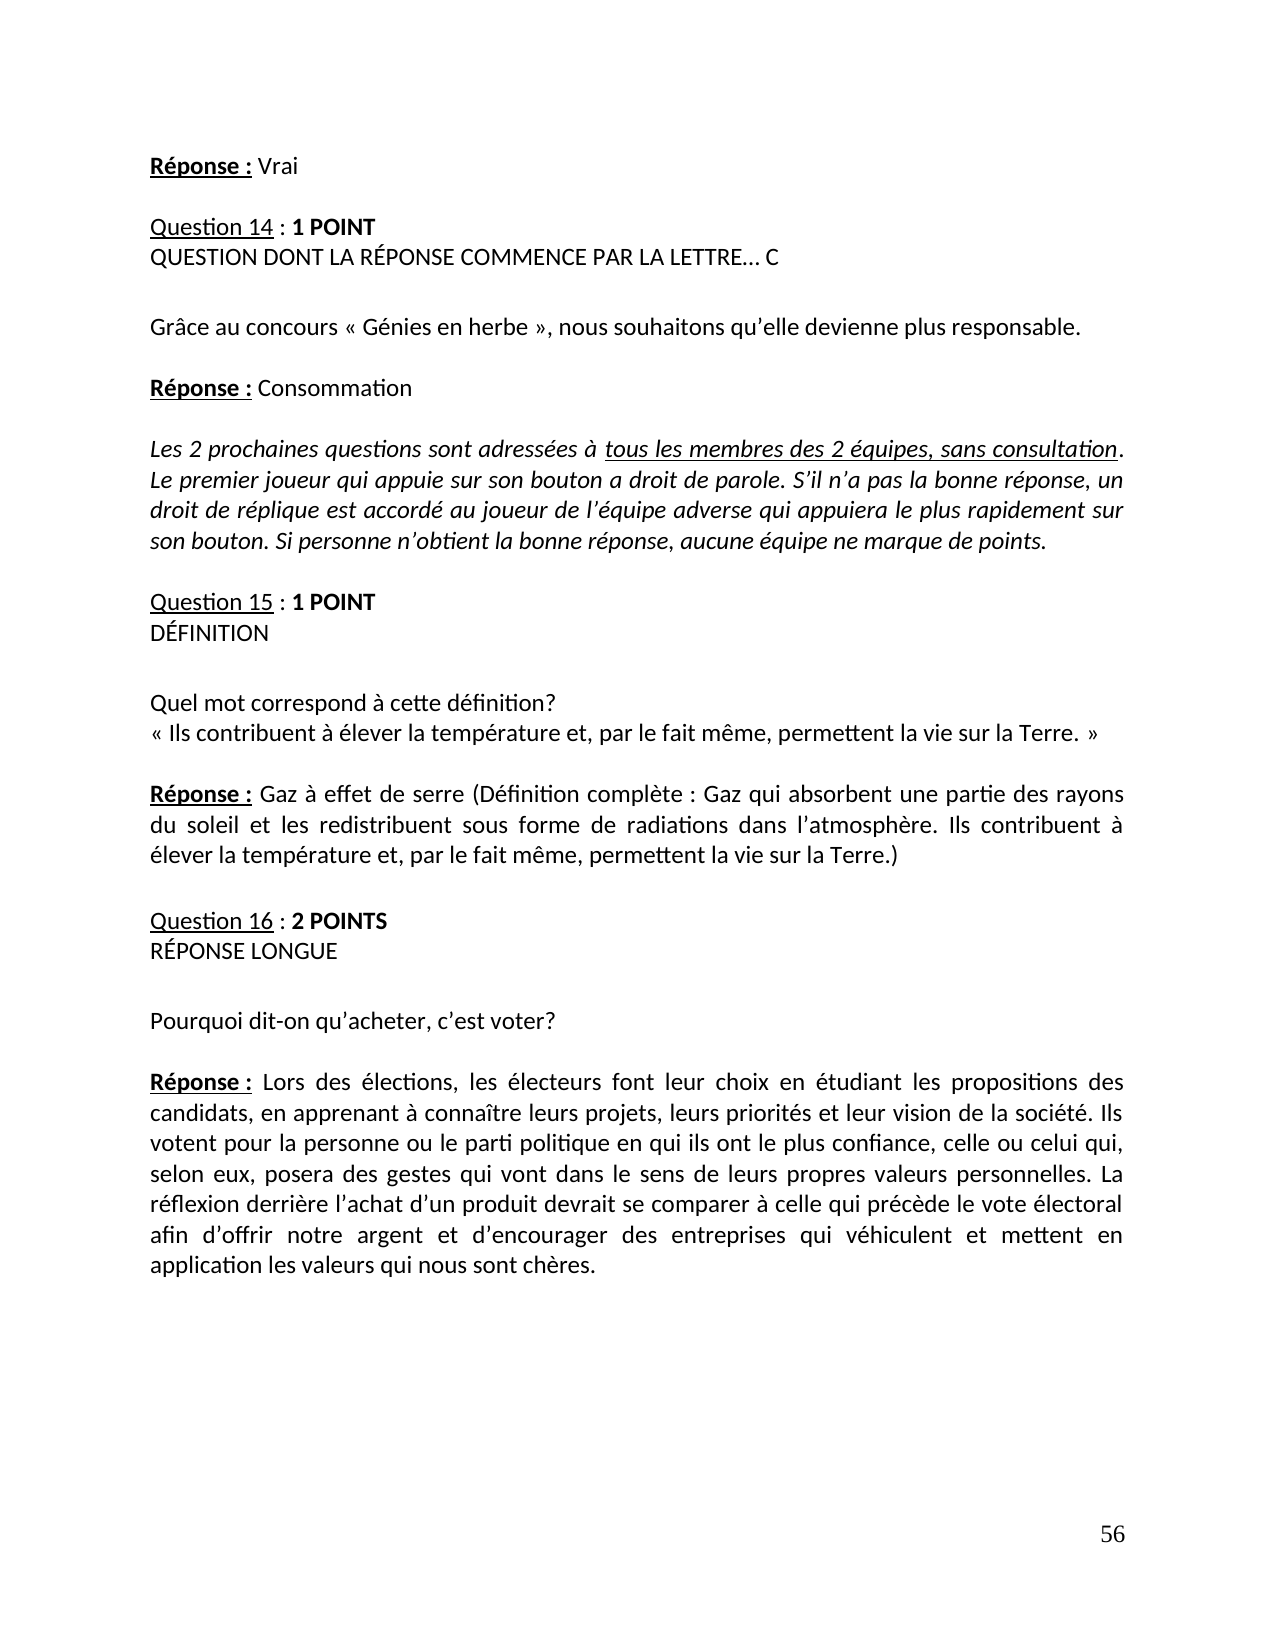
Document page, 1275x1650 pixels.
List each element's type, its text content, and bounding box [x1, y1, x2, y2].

text Réponse : Lors des élections, les électeurs font leur choix en étudiant les propositions des candidats, en apprenant à connaître leurs projets, leurs priorités et leur vision de la société. Ils votent pour la personne ou le parti politique en qui ils ont le plus confiance, celle ou celui qui, selon eux, posera des gestes qui vont dans le sens de leurs propres valeurs personnelles. La réflexion derrière l’achat d’un produit devrait se comparer à celle qui précède le vote électoral afin d’offrir notre argent et d’encourager des entreprises qui véhiculent et mettent en application les valeurs qui nous sont chères. [150, 1066, 1125, 1280]
text Grâce au concours « Génies en herbe », nous souhaitons qu’elle devienne plus responsable. [150, 312, 1125, 342]
text Réponse : Consommation [150, 373, 1125, 403]
text Question 16 : 2 POINTS [150, 905, 1125, 935]
text Question 15 : 1 POINT [150, 586, 1125, 617]
text Réponse : Gaz à effet de serre (Définition complète : Gaz qui absorbent une partie des rayons du soleil et les redistribuent sous forme de radiations dans l’atmosphère. Ils contribuent à élever la température et, par le fait même, permettent la vie sur la Terre.) [150, 778, 1125, 870]
text RÉPONSE LONGUE [150, 935, 1125, 966]
text Réponse : Vrai [150, 150, 1125, 181]
text Question 14 : 1 POINT [150, 211, 1125, 242]
text « Ils contribuent à élever la température et, par le fait même, permettent la vie sur la Terre. » [150, 717, 1125, 748]
text Quel mot correspond à cette définition? [150, 687, 1125, 717]
text QUESTION DONT LA RÉPONSE COMMENCE PAR LA LETTRE… C [150, 242, 1125, 272]
text Pourquoi dit-on qu’acheter, c’est voter? [150, 1005, 1125, 1036]
text Les 2 prochaines questions sont adressées à tous les membres des 2 équipes, sans consultation. Le premier joueur qui appuie sur son bouton a droit de parole. S’il n’a pas la bonne réponse, un droit de réplique est accordé au joueur de l’équipe adverse qui appuiera le plus rapidement sur son bouton. Si personne n’obtient la bonne réponse, aucune équipe ne marque de points. [150, 434, 1125, 556]
text DÉFINITION [150, 617, 1125, 647]
